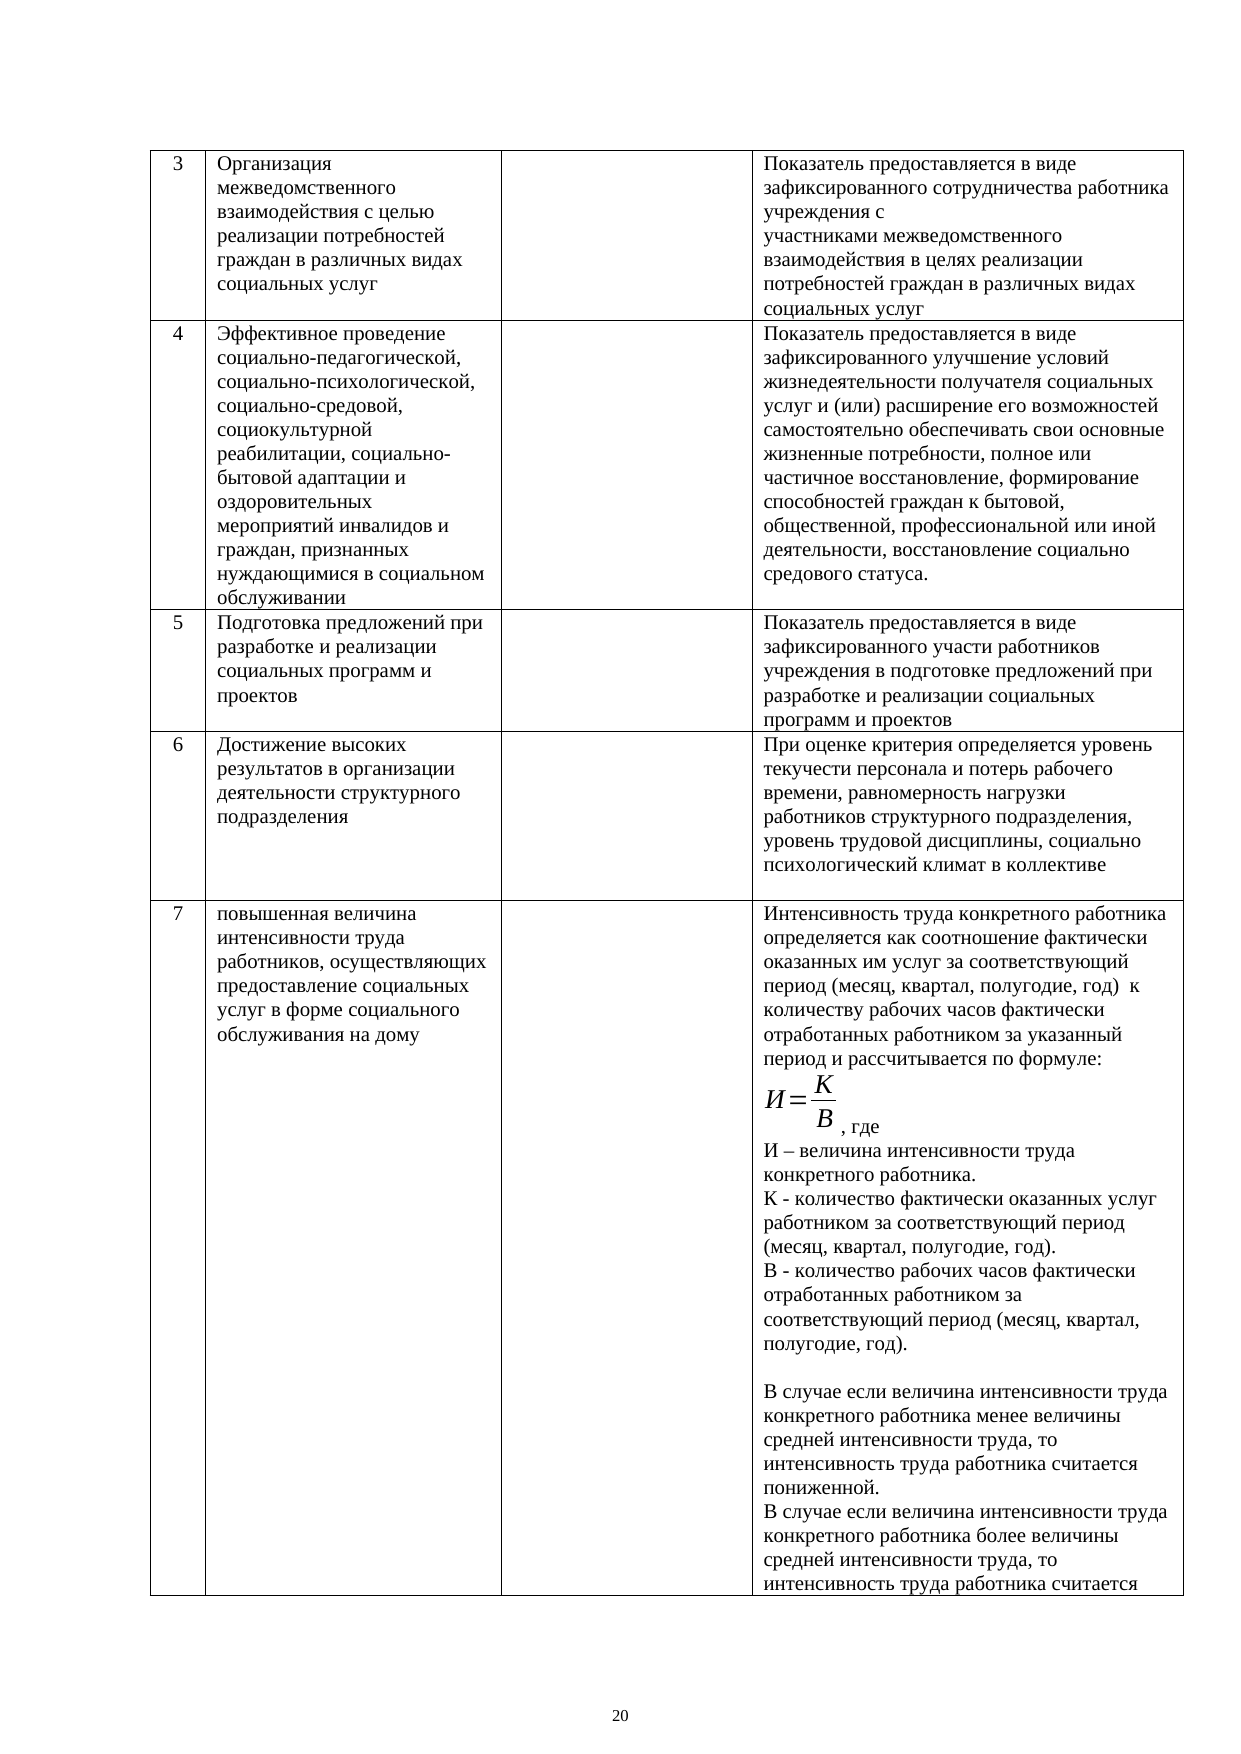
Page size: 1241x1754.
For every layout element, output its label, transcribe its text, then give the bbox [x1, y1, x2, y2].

table_cell 3 [151, 151, 205, 319]
table_cell [502, 901, 752, 1595]
table_cell [502, 732, 752, 900]
table_cell Подготовка предложений при разработке и реализации социальных программ и проектов [206, 610, 501, 731]
table_cell 7 [151, 901, 205, 1595]
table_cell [753, 901, 1183, 1595]
table_cell Эффективное проведение социально-педагогической, социально-психологической, социально-средовой, социокультурной реабилитации, социально-бытовой адаптации и оздоровительных мероприятий инвалидов и граждан, признанных нуждающимися в социальном обслуживании [206, 321, 501, 609]
table_cell При оценке критерия определяется уровень текучести персонала и потерь рабочего времени, равномерность нагрузки работников структурного подразделения, уровень трудовой дисциплины, социально психологический климат в коллективе [753, 732, 1183, 900]
table_cell [502, 610, 752, 731]
table_cell Показатель предоставляется в виде зафиксированного улучшение условий жизнедеятельности получателя социальных услуг и (или) расширение его возможностей самостоятельно обеспечивать свои основные жизненные потребности, полное или частичное восстановление, формирование способностей граждан к бытовой, общественной, профессиональной или иной деятельности, восстановление социально средового статуса. [753, 321, 1183, 609]
table_cell Показатель предоставляется в виде зафиксированного сотрудничества работника учреждения с участниками межведомственного взаимодействия в целях реализации потребностей граждан в различных видах социальных услуг [753, 151, 1183, 319]
table_cell Показатель предоставляется в виде зафиксированного участи работников учреждения в подготовке предложений при разработке и реализации социальных программ и проектов [753, 610, 1183, 731]
table_cell 6 [151, 732, 205, 900]
table_cell Организация межведомственного взаимодействия с целью реализации потребностей граждан в различных видах социальных услуг [206, 151, 501, 319]
table_cell 4 [151, 321, 205, 609]
table_cell 5 [151, 610, 205, 731]
table_cell Достижение высоких результатов в организации деятельности структурного подразделения [206, 732, 501, 900]
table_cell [206, 901, 501, 1595]
table_cell [502, 151, 752, 319]
table_cell [502, 321, 752, 609]
